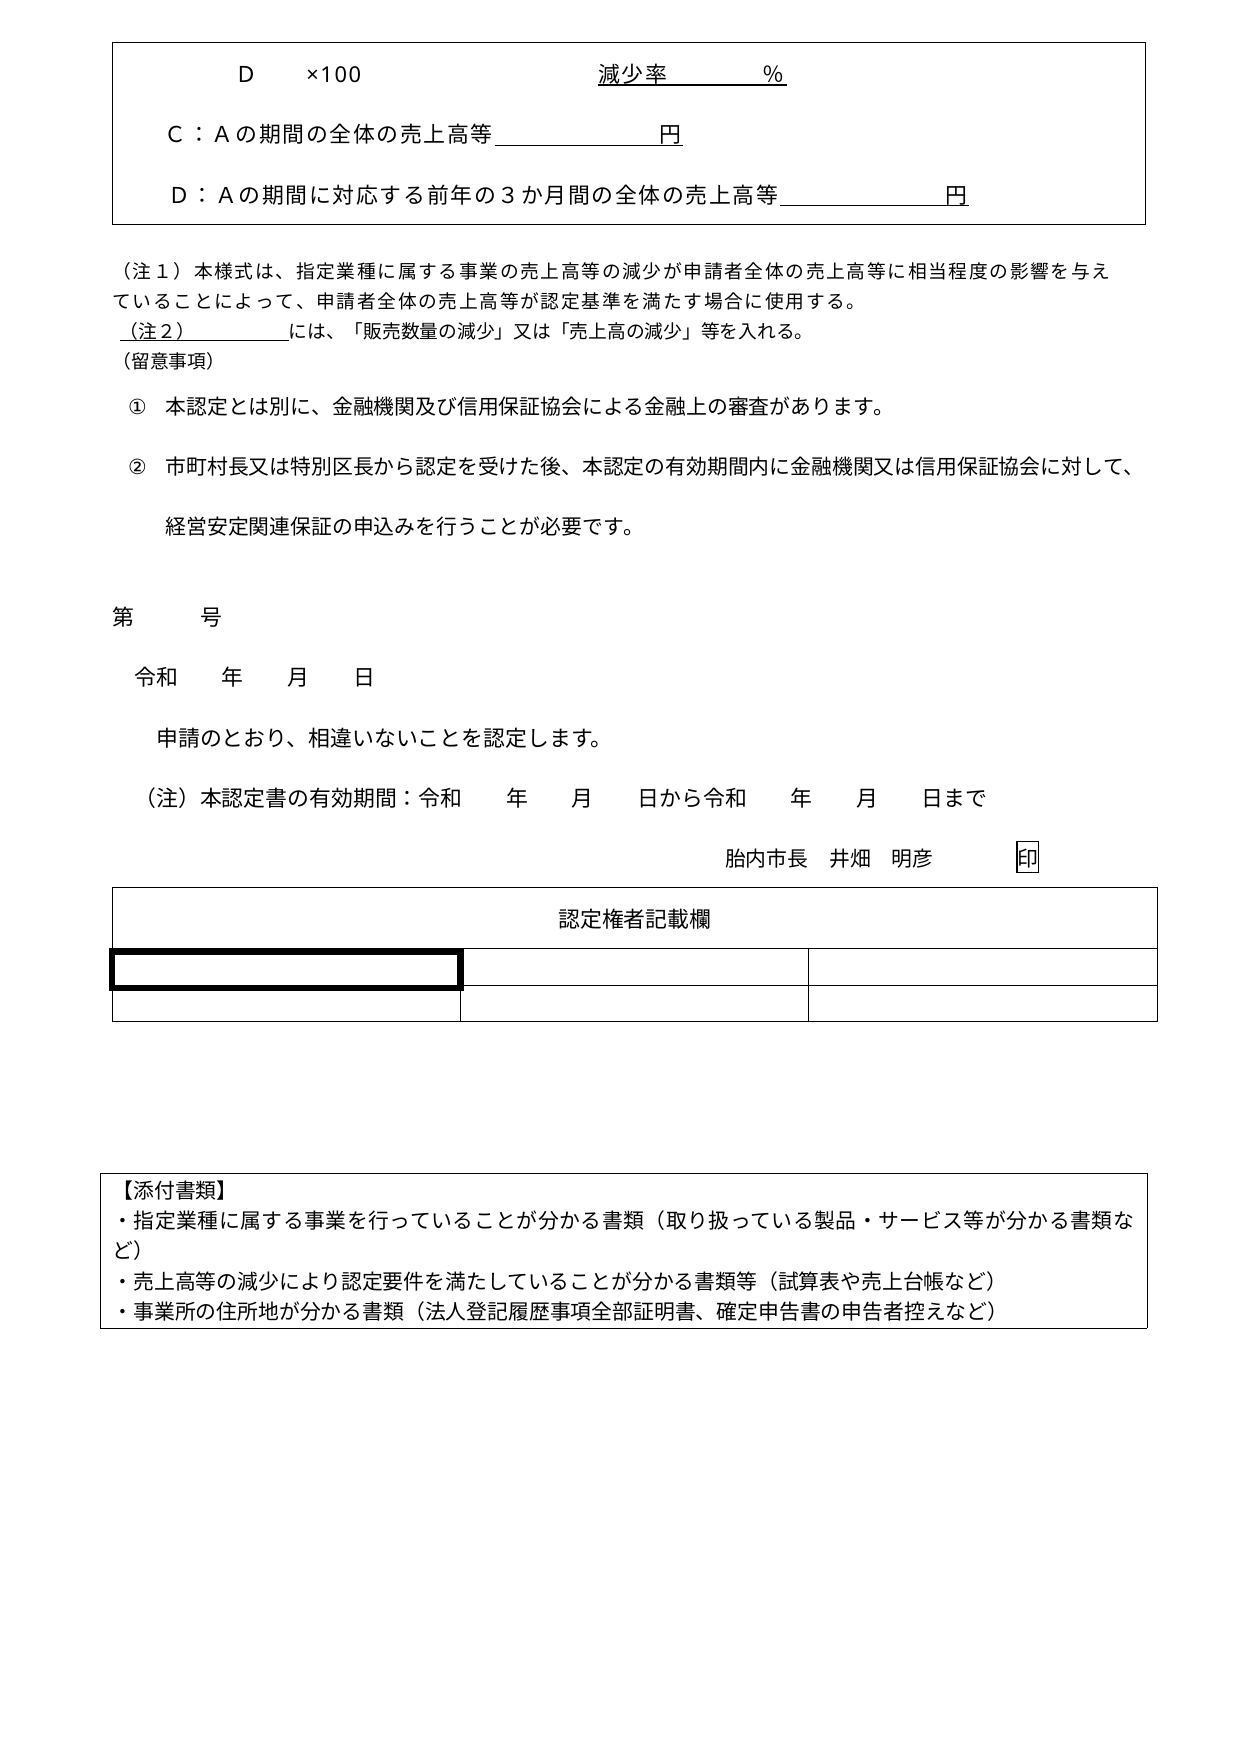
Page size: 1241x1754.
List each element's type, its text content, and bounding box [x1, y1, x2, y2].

list 本認定とは別に、金融機関及び信用保証協会による金融上の審査があります。 [128, 375, 1128, 435]
table_header 認定権者記載欄 [113, 888, 1157, 948]
text 胎内市長 井畑 明彦 印 [112, 827, 1128, 887]
text （注）本認定書の有効期間：令和 年 月 日から令和 年 月 日まで [112, 767, 1128, 827]
table_cell [113, 991, 460, 1021]
table_cell [809, 949, 1157, 984]
text 令和 年 月 日 [112, 646, 1128, 706]
table_cell [461, 986, 808, 1021]
table_cell [809, 986, 1157, 1021]
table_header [113, 43, 1145, 224]
text 申請のとおり、相違いないことを認定します。 [112, 706, 1128, 767]
table_cell [115, 955, 457, 984]
text （注１）本様式は、指定業種に属する事業の売上高等の減少が申請者全体の売上高等に相当程度の影響を与えていることによって、申請者全体の売上高等が認定基準を満たす場合に使用する。 [112, 255, 1128, 315]
table_cell [464, 949, 808, 984]
text （注２） には、「販売数量の減少」又は「売上高の減少」等を入れる。 [119, 315, 1128, 345]
text 第 号 [112, 586, 1128, 646]
text （留意事項） [112, 345, 1128, 375]
list 市町村長又は特別区長から認定を受けた後、本認定の有効期間内に金融機関又は信用保証協会に対して、経営安定関連保証の申込みを行うことが必要です。 [128, 435, 1128, 556]
